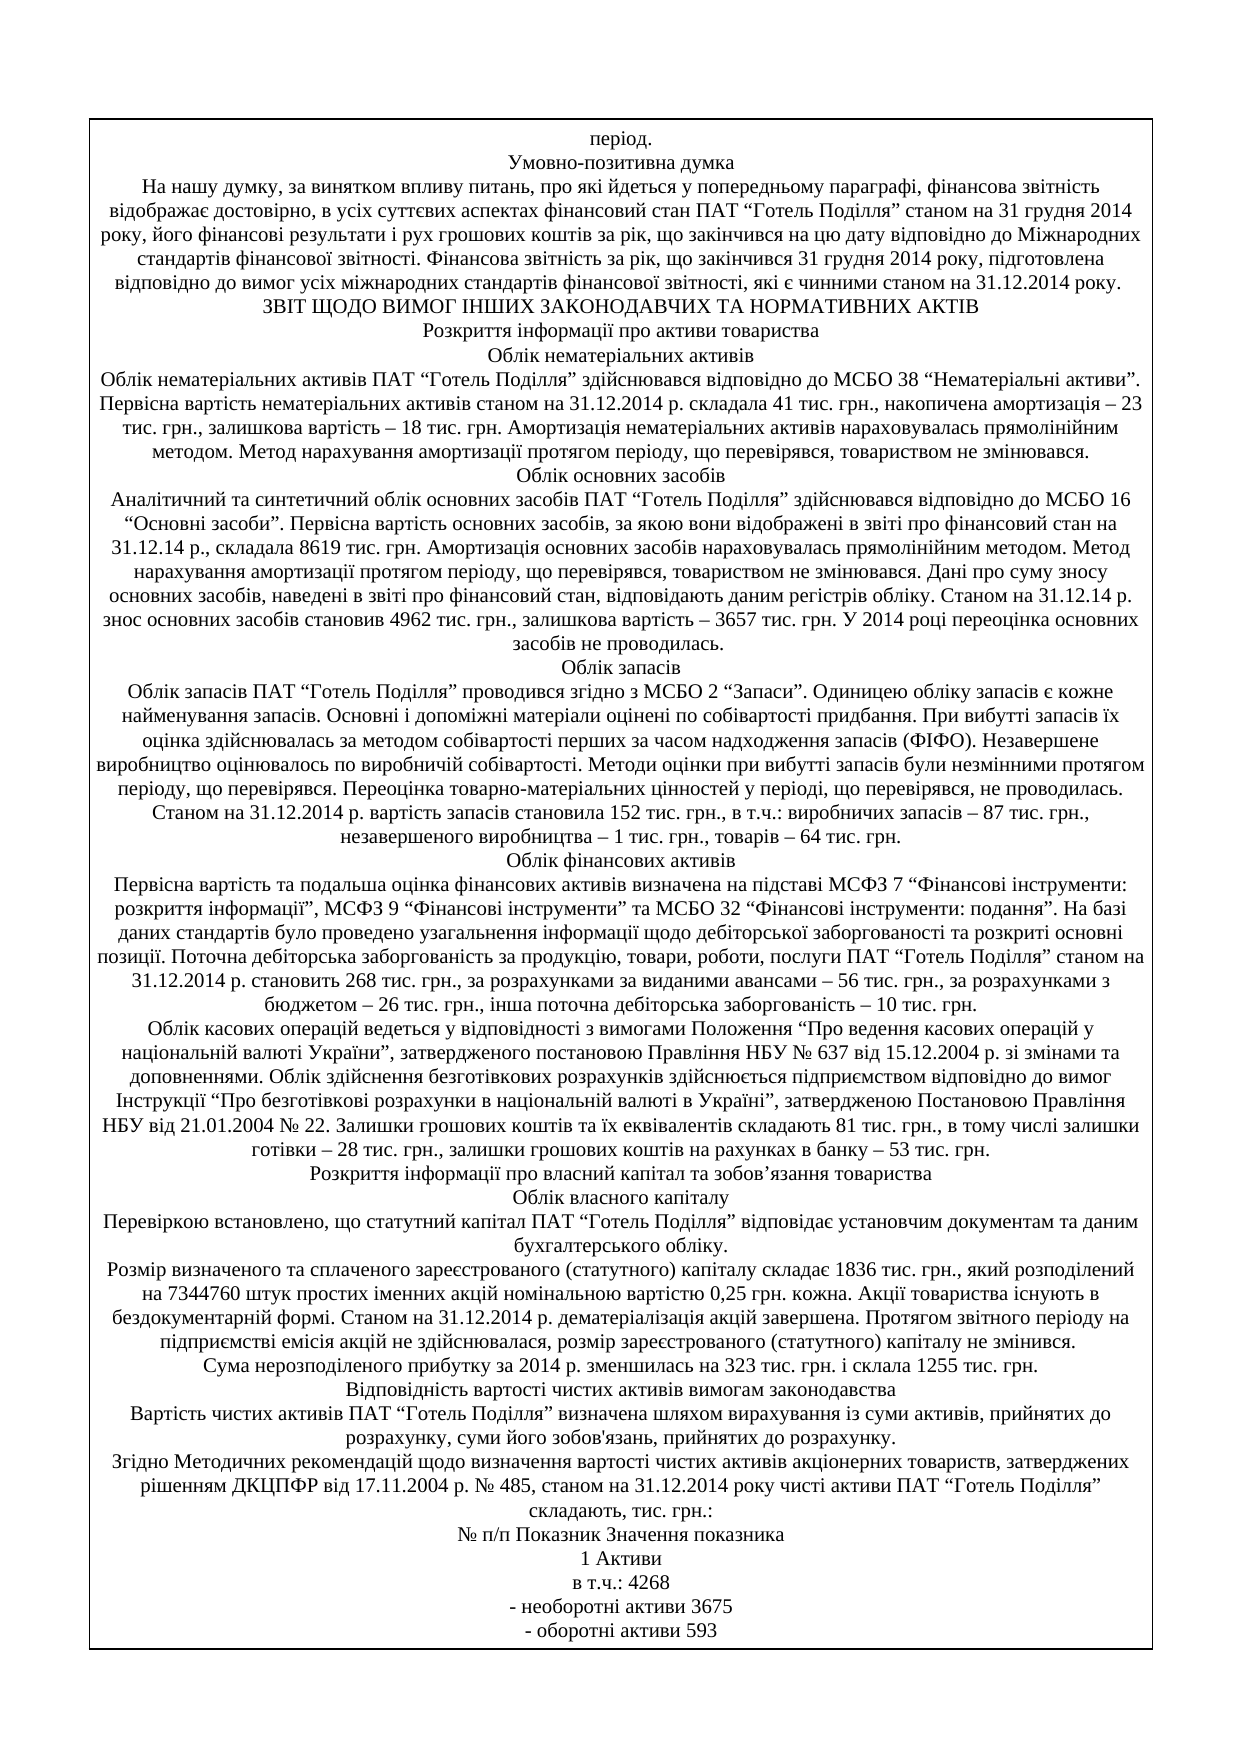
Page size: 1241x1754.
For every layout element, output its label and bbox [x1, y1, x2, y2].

table_cell [90, 120, 1152, 1648]
